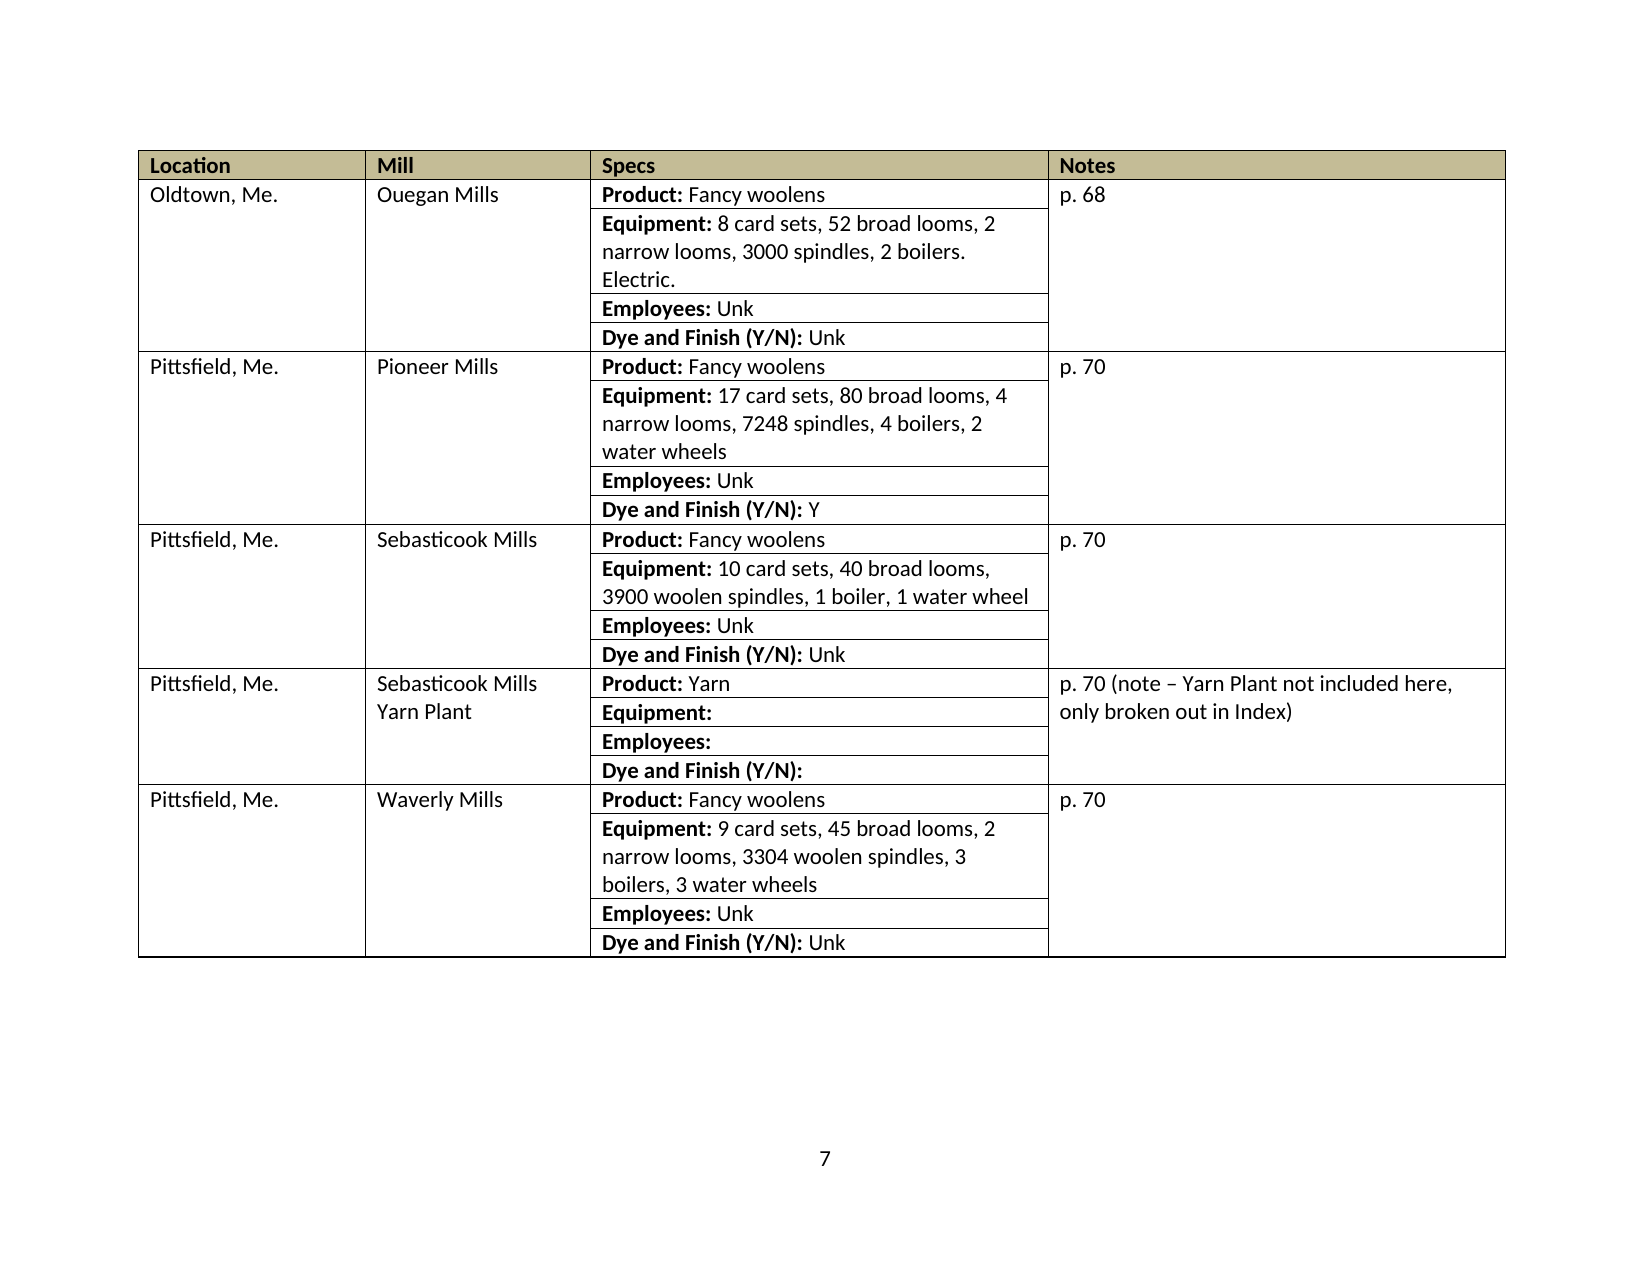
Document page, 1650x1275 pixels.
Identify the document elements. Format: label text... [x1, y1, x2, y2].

table_cell Dye and Finish (Y/N): Unk [591, 929, 1048, 956]
table_cell Employees: Unk [591, 899, 1048, 927]
table_cell Equipment: 17 card sets, 80 broad looms, 4 narrow looms, 7248 spindles, 4 boilers, 2 water wheels [591, 381, 1048, 466]
table_cell Sebasticook Mills Yarn Plant [366, 669, 590, 784]
table_cell Sebasticook Mills [366, 525, 590, 668]
table_cell Pittsfield, Me. [139, 525, 365, 668]
table_cell Oldtown, Me. [139, 180, 365, 351]
table_cell Employees: Unk [591, 294, 1048, 322]
table_cell Employees: [591, 727, 1048, 755]
table_cell Equipment: 10 card sets, 40 broad looms, 3900 woolen spindles, 1 boiler, 1 water wheel [591, 554, 1048, 610]
table_cell p. 70 [1049, 525, 1505, 668]
table_cell Equipment: 9 card sets, 45 broad looms, 2 narrow looms, 3304 woolen spindles, 3 boilers, 3 water wheels [591, 814, 1048, 898]
table_cell Dye and Finish (Y/N): [591, 756, 1048, 784]
table_cell Equipment: [591, 698, 1048, 726]
table_cell Equipment: 8 card sets, 52 broad looms, 2 narrow looms, 3000 spindles, 2 boilers. Electric. [591, 209, 1048, 293]
table_cell Dye and Finish (Y/N): Unk [591, 640, 1048, 668]
table_header Notes [1049, 151, 1505, 179]
table_header Location [139, 151, 365, 179]
table_header Mill [366, 151, 590, 179]
table_cell Employees: Unk [591, 467, 1048, 494]
table_cell Product: Fancy woolens [591, 525, 1048, 553]
table_cell Pittsfield, Me. [139, 352, 365, 524]
table_cell Pittsfield, Me. [139, 669, 365, 784]
table_cell Dye and Finish (Y/N): Y [591, 496, 1048, 524]
table_cell Product: Fancy woolens [591, 180, 1048, 208]
table_cell Waverly Mills [366, 785, 590, 956]
table_cell p. 70 [1049, 785, 1505, 956]
table_cell Pioneer Mills [366, 352, 590, 524]
table_cell p. 68 [1049, 180, 1505, 351]
table_cell Product: Fancy woolens [591, 352, 1048, 380]
table_cell Product: Yarn [591, 669, 1048, 697]
table_cell Pittsfield, Me. [139, 785, 365, 956]
table_cell Ouegan Mills [366, 180, 590, 351]
table_cell p. 70 [1049, 352, 1505, 524]
table_cell Product: Fancy woolens [591, 785, 1048, 813]
table_cell p. 70 (note – Yarn Plant not included here, only broken out in Index) [1049, 669, 1505, 784]
table_header Specs [591, 151, 1048, 179]
table_cell Dye and Finish (Y/N): Unk [591, 323, 1048, 351]
table_cell Employees: Unk [591, 611, 1048, 639]
